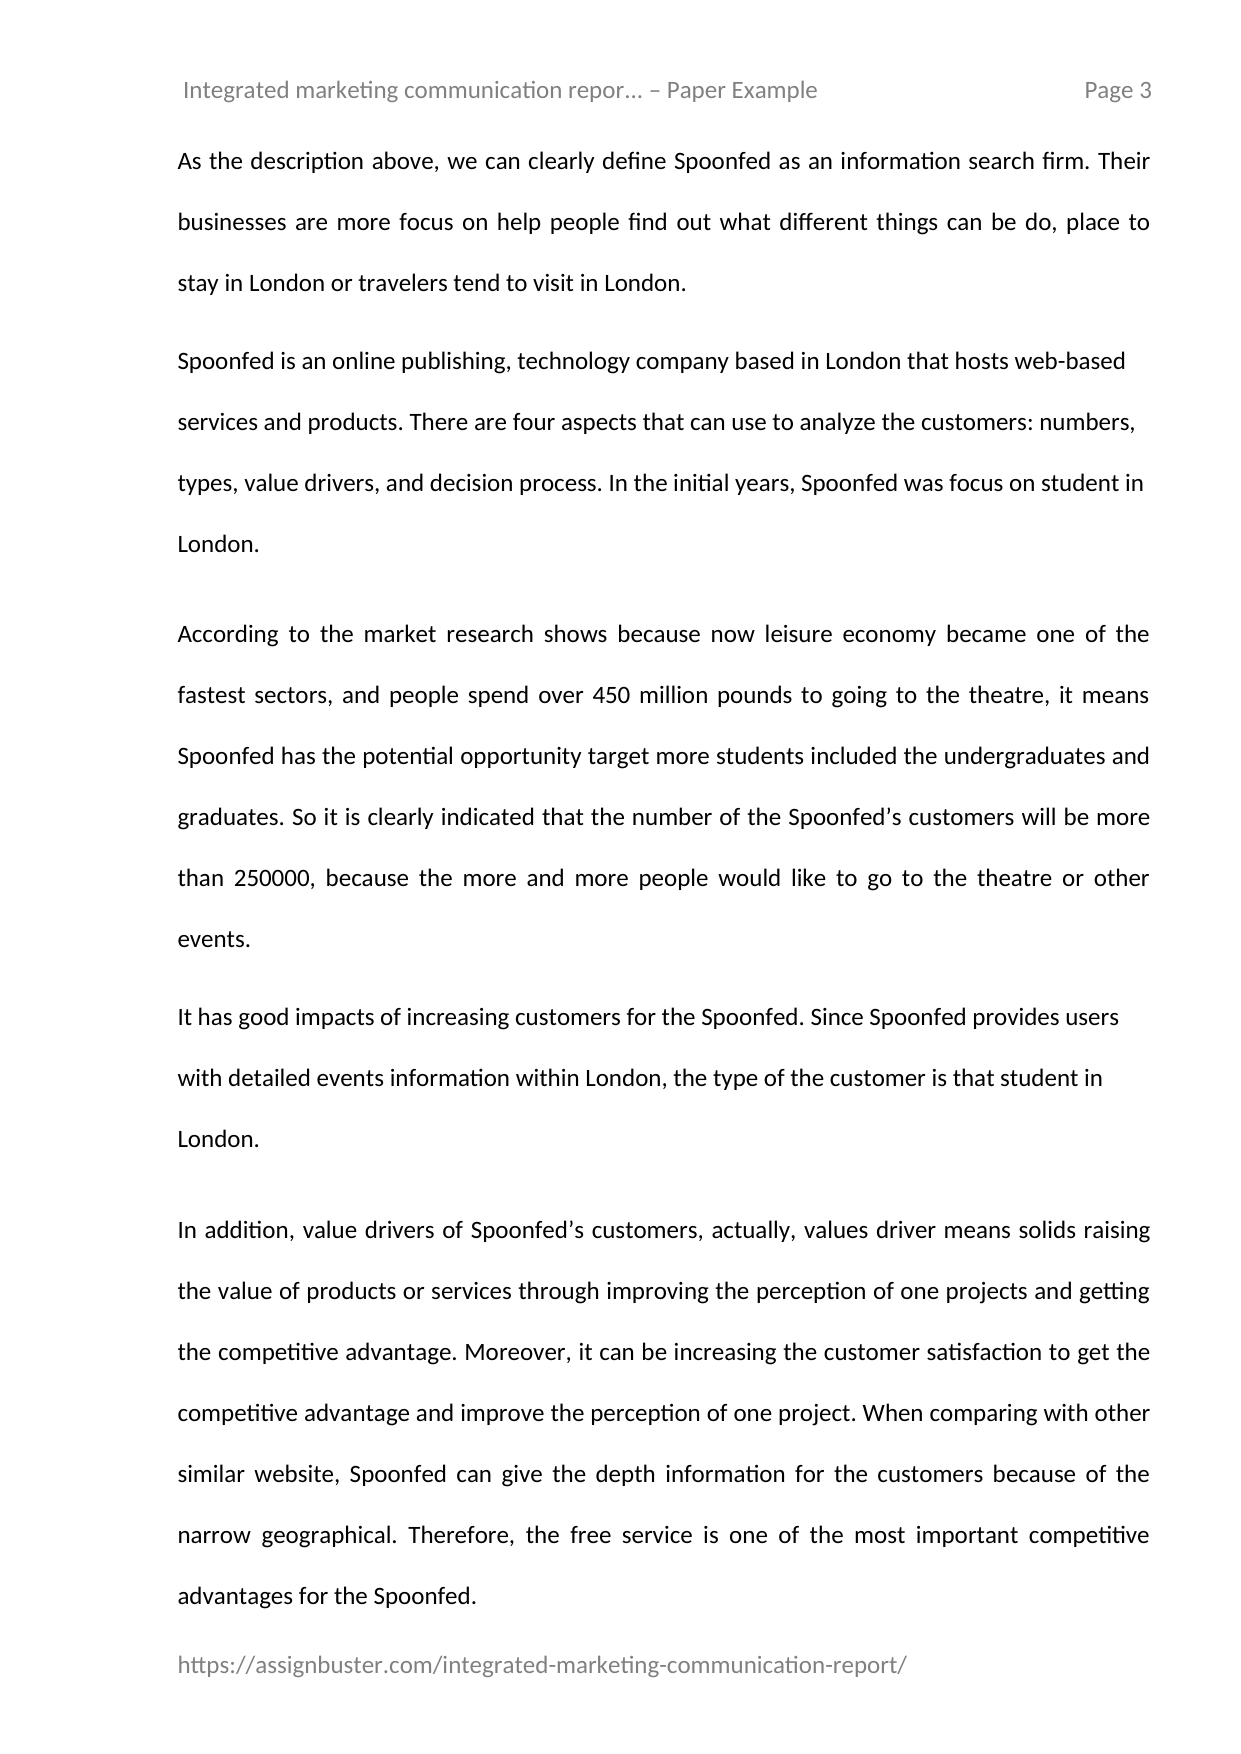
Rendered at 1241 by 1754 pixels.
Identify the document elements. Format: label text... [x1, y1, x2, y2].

text Spoonfed is an online publishing, technology company based in London that hosts web-based services and products. There are four aspects that can use to analyze the customers: numbers, types, value drivers, and decision process. In the initial years, Spoonfed was focus on student in London. [177, 345, 1152, 558]
text As the description above, we can clearly define Spoonfed as an information search firm. Their businesses are more focus on help people find out what different things can be do, place to stay in London or travelers tend to visit in London. [177, 145, 1152, 298]
text According to the market research shows because now leisure economy became one of the fastest sectors, and people spend over 450 million pounds to going to the theatre, it means Spoonfed has the potential opportunity target more students included the undergraduates and graduates. So it is clearly indicated that the number of the Spoonfed’s customers will be more than 250000, because the more and more people would like to go to the theatre or other events. [177, 618, 1152, 954]
text It has good impacts of increasing customers for the Spoonfed. Since Spoonfed provides users with detailed events information within London, the type of the customer is that student in London. [177, 1001, 1152, 1154]
text In addition, value drivers of Spoonfed’s customers, actually, values driver means solids raising the value of products or services through improving the perception of one projects and getting the competitive advantage. Moreover, it can be increasing the customer satisfaction to get the competitive advantage and improve the perception of one project. When comparing with other similar website, Spoonfed can give the depth information for the customers because of the narrow geographical. Therefore, the free service is one of the most important competitive advantages for the Spoonfed. [177, 1214, 1152, 1611]
